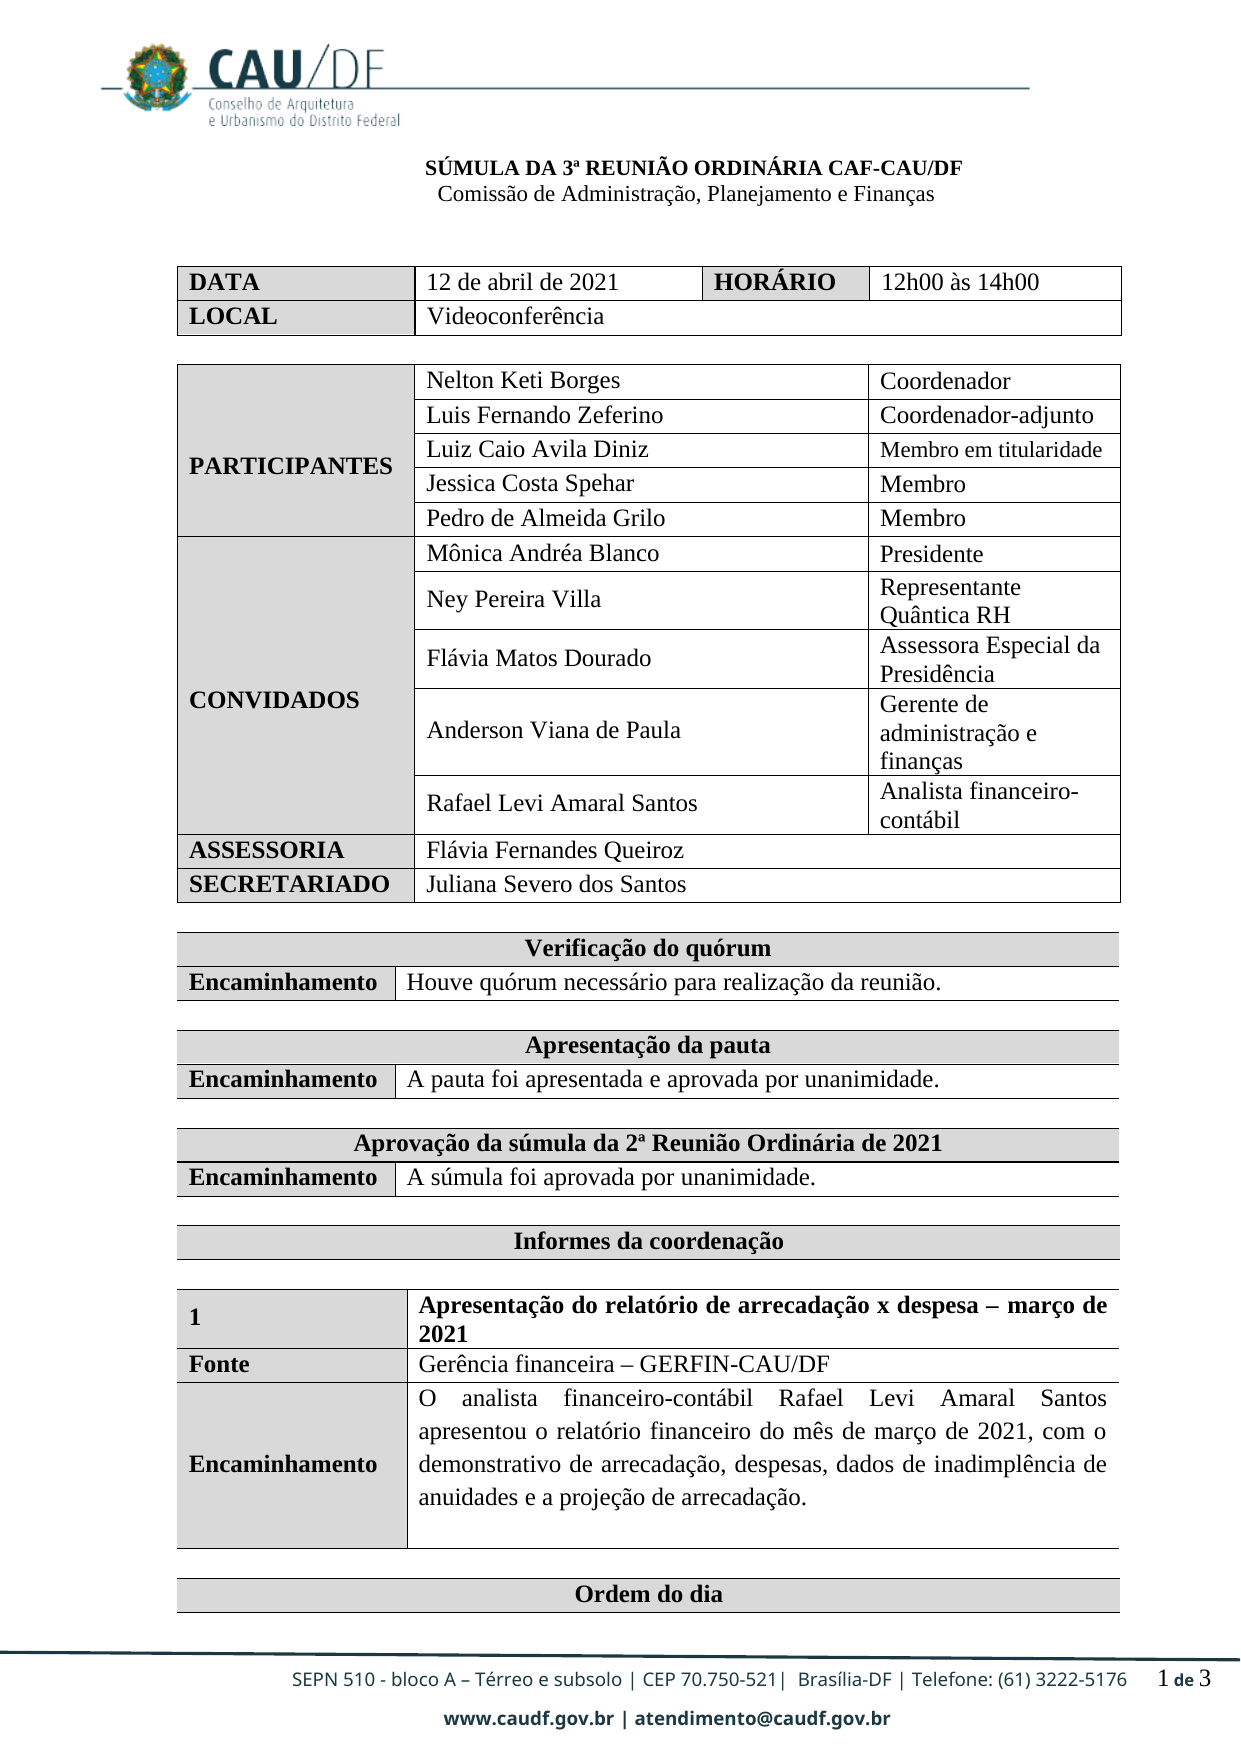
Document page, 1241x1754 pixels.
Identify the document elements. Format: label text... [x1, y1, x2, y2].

table_header Coordenador [869, 365, 1120, 399]
table_cell Presidente [869, 537, 1120, 571]
table_cell CONVIDADOS [178, 537, 414, 834]
table_header HORÁRIO [703, 267, 869, 300]
table_cell Pedro de Almeida Grilo [415, 503, 868, 536]
table_cell Gerência financeira – GERFIN-CAU/DF [408, 1349, 1119, 1382]
table_cell Encaminhamento [177, 1383, 407, 1548]
table_header Verificação do quórum [177, 933, 1119, 966]
table_header DATA [178, 267, 414, 300]
table_cell Luis Fernando Zeferino [415, 400, 868, 433]
table_cell Jessica Costa Spehar [415, 468, 868, 502]
table_cell Assessora Especial da Presidência [869, 630, 1120, 688]
table_header 12 de abril de 2021 [416, 267, 702, 300]
table_cell Membro [869, 468, 1120, 502]
table_cell Coordenador-adjunto [869, 400, 1120, 433]
table_cell ASSESSORIA [178, 835, 414, 868]
table_cell Representante Quântica RH [869, 572, 1120, 629]
table_cell Juliana Severo dos Santos [415, 869, 1120, 902]
table_header Informes da coordenação [177, 1226, 1120, 1259]
table_cell Rafael Levi Amaral Santos [415, 776, 868, 834]
table_cell Encaminhamento [177, 1065, 395, 1098]
table_cell Encaminhamento [177, 967, 395, 1000]
table_header Apresentação do relatório de arrecadação x despesa – março de 2021 [408, 1290, 1119, 1348]
table_cell SECRETARIADO [178, 869, 414, 902]
table_header PARTICIPANTES [178, 365, 414, 536]
table_cell O analista financeiro-contábil Rafael Levi Amaral Santos apresentou o relatório financeiro do mês de março de 2021, com o demonstrativo de arrecadação, despesas, dados de inadimplência de anuidades e a projeção de arrecadação. [408, 1383, 1119, 1548]
table_cell Gerente de administração e finanças [869, 689, 1120, 775]
table_header Apresentação da pauta [177, 1031, 1119, 1063]
table_cell Fonte [177, 1349, 407, 1382]
table_header Nelton Keti Borges [415, 365, 868, 399]
table_cell Ney Pereira Villa [415, 572, 868, 629]
table_header 12h00 às 14h00 [870, 267, 1121, 300]
table_header Ordem do dia [177, 1579, 1120, 1612]
table_cell LOCAL [178, 301, 414, 334]
table_cell Houve quórum necessário para realização da reunião. [396, 967, 1119, 1000]
table_cell Membro [869, 503, 1120, 536]
table_cell Flávia Fernandes Queiroz [415, 835, 1120, 868]
table_cell Flávia Matos Dourado [415, 630, 868, 688]
table_cell Videoconferência [416, 301, 1121, 334]
table_cell Luiz Caio Avila Diniz [415, 434, 868, 467]
table_cell A súmula foi aprovada por unanimidade. [396, 1163, 1119, 1196]
table_cell A pauta foi apresentada e aprovada por unanimidade. [396, 1065, 1119, 1098]
table_cell Anderson Viana de Paula [415, 689, 868, 775]
table_header 1 [177, 1290, 407, 1348]
table_cell Encaminhamento [177, 1163, 395, 1196]
table_cell Mônica Andréa Blanco [415, 537, 868, 571]
table_cell Analista financeiro-contábil [869, 776, 1120, 834]
table_header Aprovação da súmula da 2ª Reunião Ordinária de 2021 [177, 1129, 1119, 1161]
table_cell Membro em titularidade [869, 434, 1120, 467]
